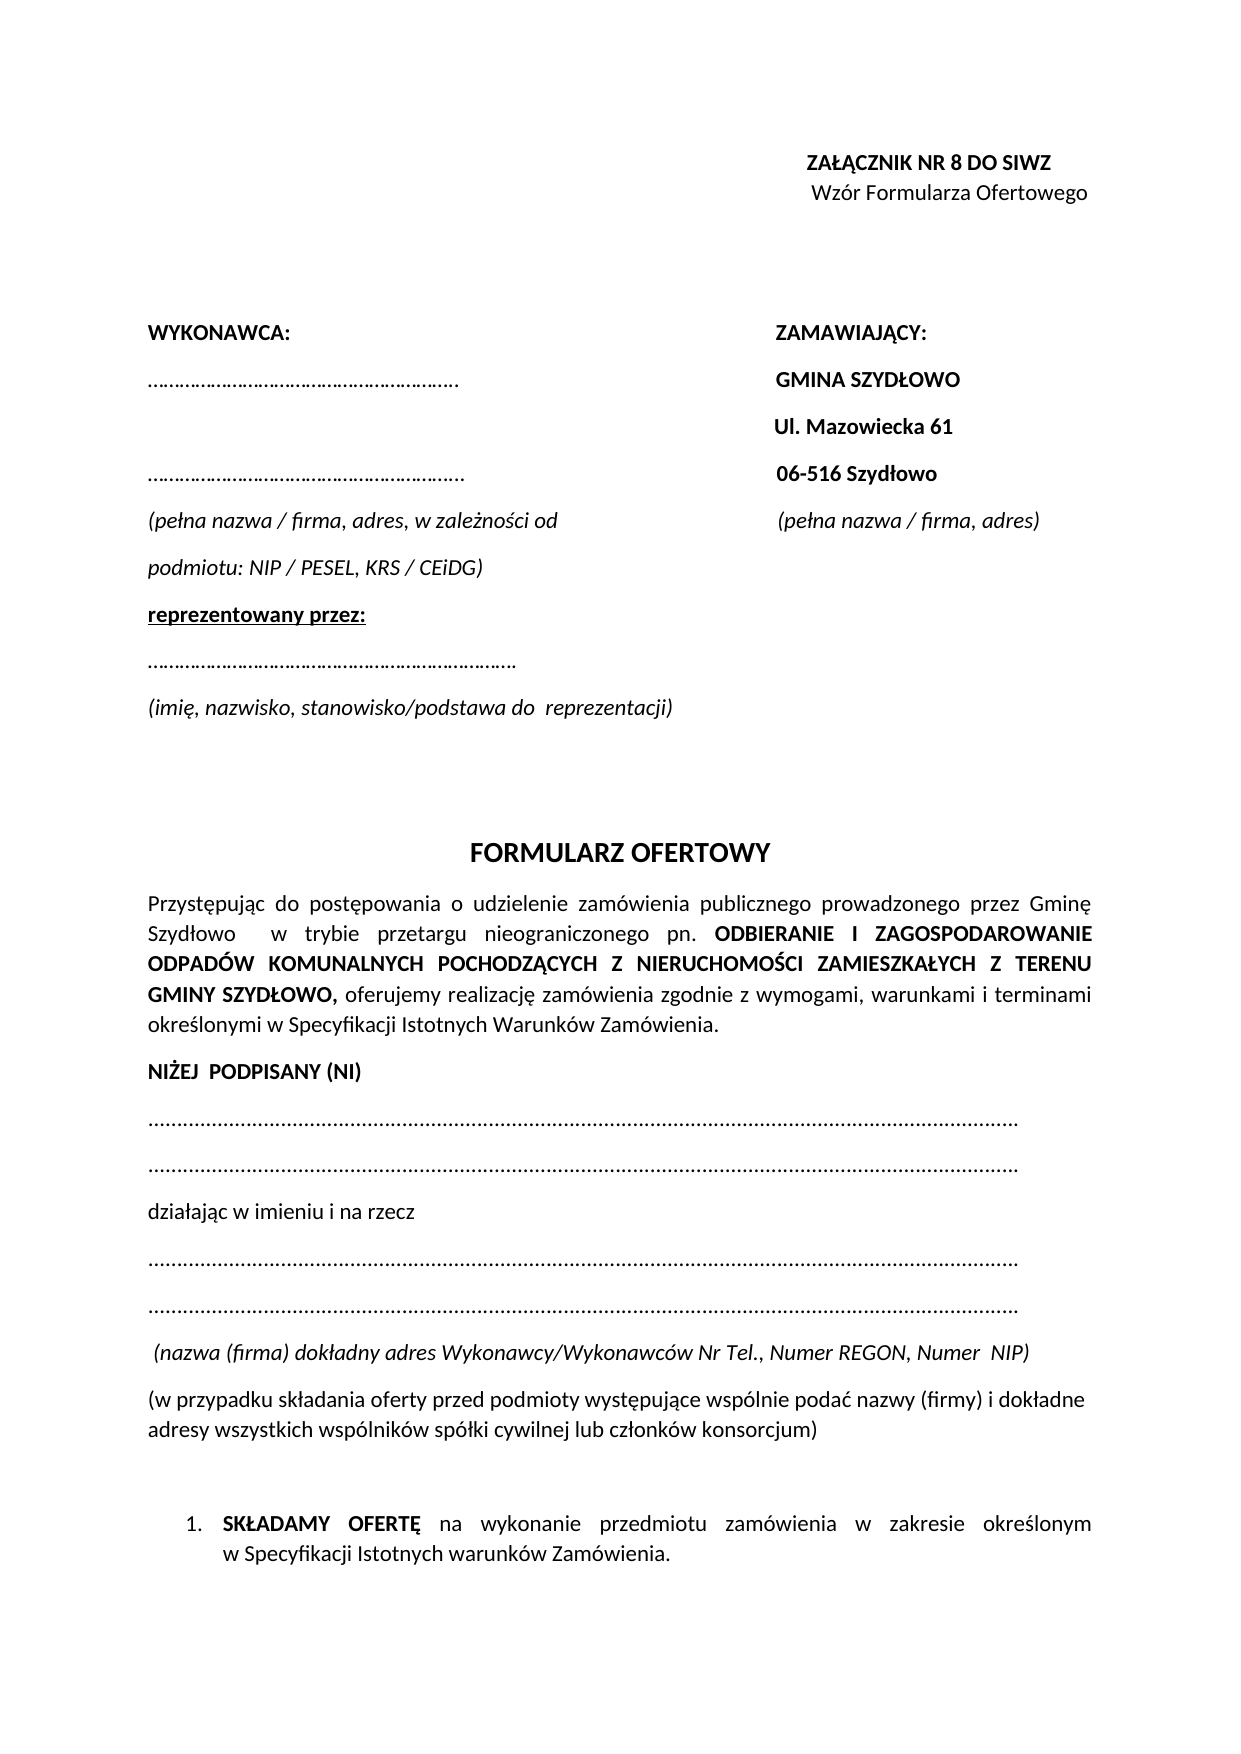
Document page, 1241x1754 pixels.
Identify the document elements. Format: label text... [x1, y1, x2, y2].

text …………………………………………………... 06-516 Szydłowo [148, 459, 1093, 487]
text ....................................................................................................................................................... [148, 1151, 1093, 1179]
text ZAŁĄCZNIK NR 8 DO SIWZ Wzór Formularza Ofertowego [148, 148, 1093, 206]
text ....................................................................................................................................................... [148, 1291, 1093, 1319]
text Przystępując do postępowania o udzielenie zamówienia publicznego prowadzonego przez Gminę Szydłowo w trybie przetargu nieograniczonego pn. ODBIERANIE I ZAGOSPODAROWANIE ODPADÓW KOMUNALNYCH POCHODZĄCYCH Z NIERUCHOMOŚCI ZAMIESZKAŁYCH Z TERENU GMINY SZYDŁOWO, oferujemy realizację zamówienia zgodnie z wymogami, warunkami i terminami określonymi w Specyfikacji Istotnych Warunków Zamówienia. [148, 889, 1093, 1038]
text ....................................................................................................................................................... [148, 1244, 1093, 1272]
text (imię, nazwisko, stanowisko/podstawa do reprezentacji) [148, 693, 1093, 721]
text reprezentowany przez: [148, 600, 1093, 628]
text (w przypadku składania oferty przed podmioty występujące wspólnie podać nazwy (firmy) i dokładne adresy wszystkich wspólników spółki cywilnej lub członków konsorcjum) [148, 1385, 1093, 1443]
text działając w imieniu i na rzecz [148, 1197, 1093, 1226]
text (pełna nazwa / firma, adres, w zależności od (pełna nazwa / firma, adres) [148, 506, 1093, 534]
text Ul. Mazowiecka 61 [148, 412, 1093, 440]
text ………………………………………………….. GMINA SZYDŁOWO [148, 365, 1093, 393]
text WYKONAWCA: ZAMAWIAJĄCY: [148, 318, 1093, 346]
text NIŻEJ PODPISANY (NI) [148, 1057, 1093, 1085]
text podmiotu: NIP / PESEL, KRS / CEiDG) [148, 553, 1093, 581]
text (nazwa (firma) dokładny adres Wykonawcy/Wykonawców Nr Tel., Numer REGON, Numer NIP) [148, 1338, 1093, 1366]
text ……………………………………………………………. [148, 647, 1093, 674]
text FORMULARZ OFERTOWY [148, 834, 1093, 870]
list SKŁADAMY OFERTĘ na wykonanie przedmiotu zamówienia w zakresie określonym w Specyfikacji Istotnych warunków Zamówienia. [185, 1509, 1093, 1567]
text ....................................................................................................................................................... [148, 1104, 1093, 1132]
